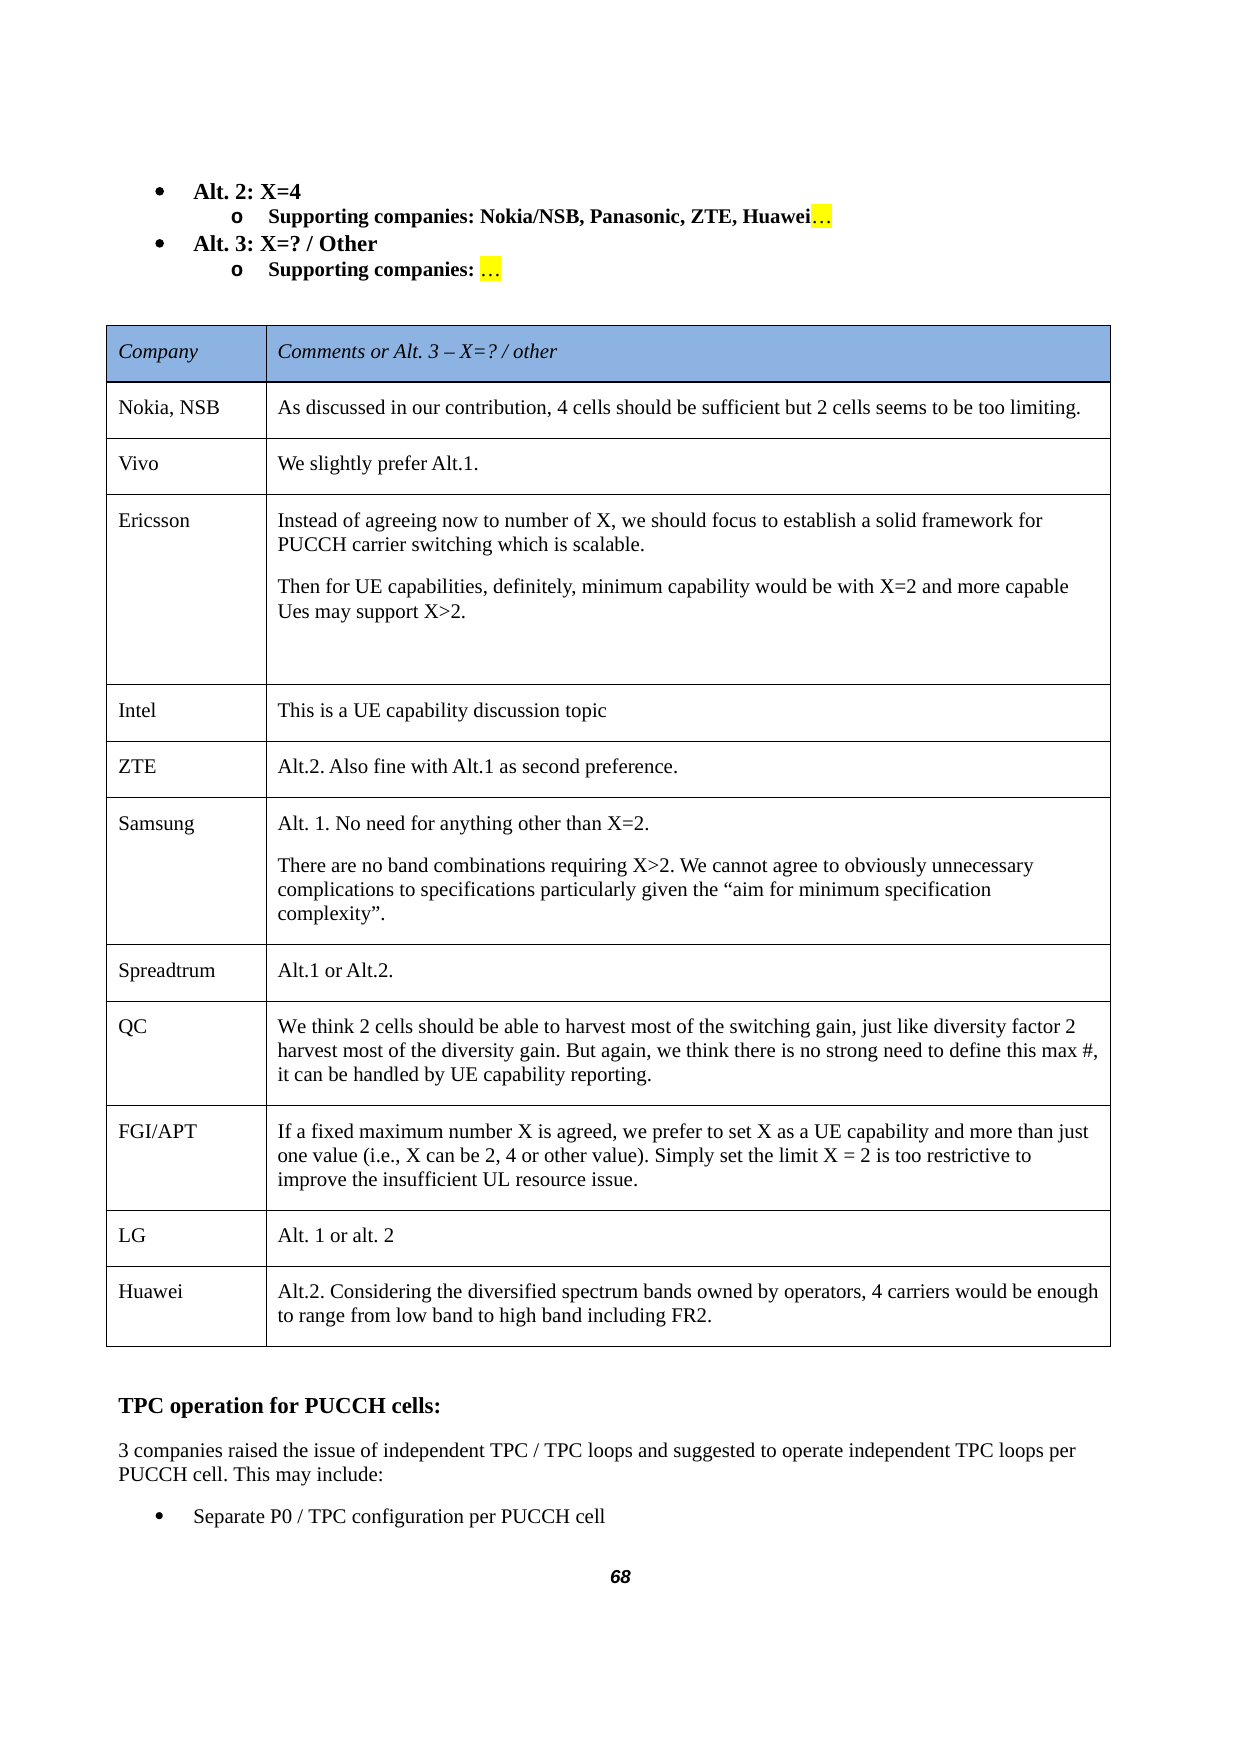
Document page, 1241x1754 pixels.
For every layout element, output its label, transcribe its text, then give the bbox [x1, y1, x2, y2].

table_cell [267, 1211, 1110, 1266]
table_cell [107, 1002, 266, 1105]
list Supporting companies: … [231, 256, 1122, 282]
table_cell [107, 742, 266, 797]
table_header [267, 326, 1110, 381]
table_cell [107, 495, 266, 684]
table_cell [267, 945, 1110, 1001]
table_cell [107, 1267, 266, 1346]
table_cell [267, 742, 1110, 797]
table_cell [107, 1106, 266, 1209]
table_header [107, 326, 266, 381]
text TPC operation for PUCCH cells: [118, 1392, 1122, 1419]
list Separate P0 / TPC configuration per PUCCH cell [156, 1504, 1122, 1528]
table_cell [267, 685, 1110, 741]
list Supporting companies: Nokia/NSB, Panasonic, ZTE, Huawei… [231, 204, 1122, 230]
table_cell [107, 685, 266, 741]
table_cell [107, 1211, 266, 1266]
list Alt. 2: X=4 [156, 178, 1122, 204]
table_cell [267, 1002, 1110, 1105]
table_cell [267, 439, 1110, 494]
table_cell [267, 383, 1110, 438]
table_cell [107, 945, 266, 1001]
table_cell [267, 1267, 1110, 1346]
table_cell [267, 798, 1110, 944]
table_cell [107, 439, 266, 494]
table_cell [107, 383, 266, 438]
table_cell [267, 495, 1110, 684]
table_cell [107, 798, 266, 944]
list Alt. 3: X=? / Other [156, 230, 1122, 256]
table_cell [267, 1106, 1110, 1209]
text 3 companies raised the issue of independent TPC / TPC loops and suggested to operate independent TPC loops per PUCCH cell. This may include: [118, 1437, 1122, 1486]
